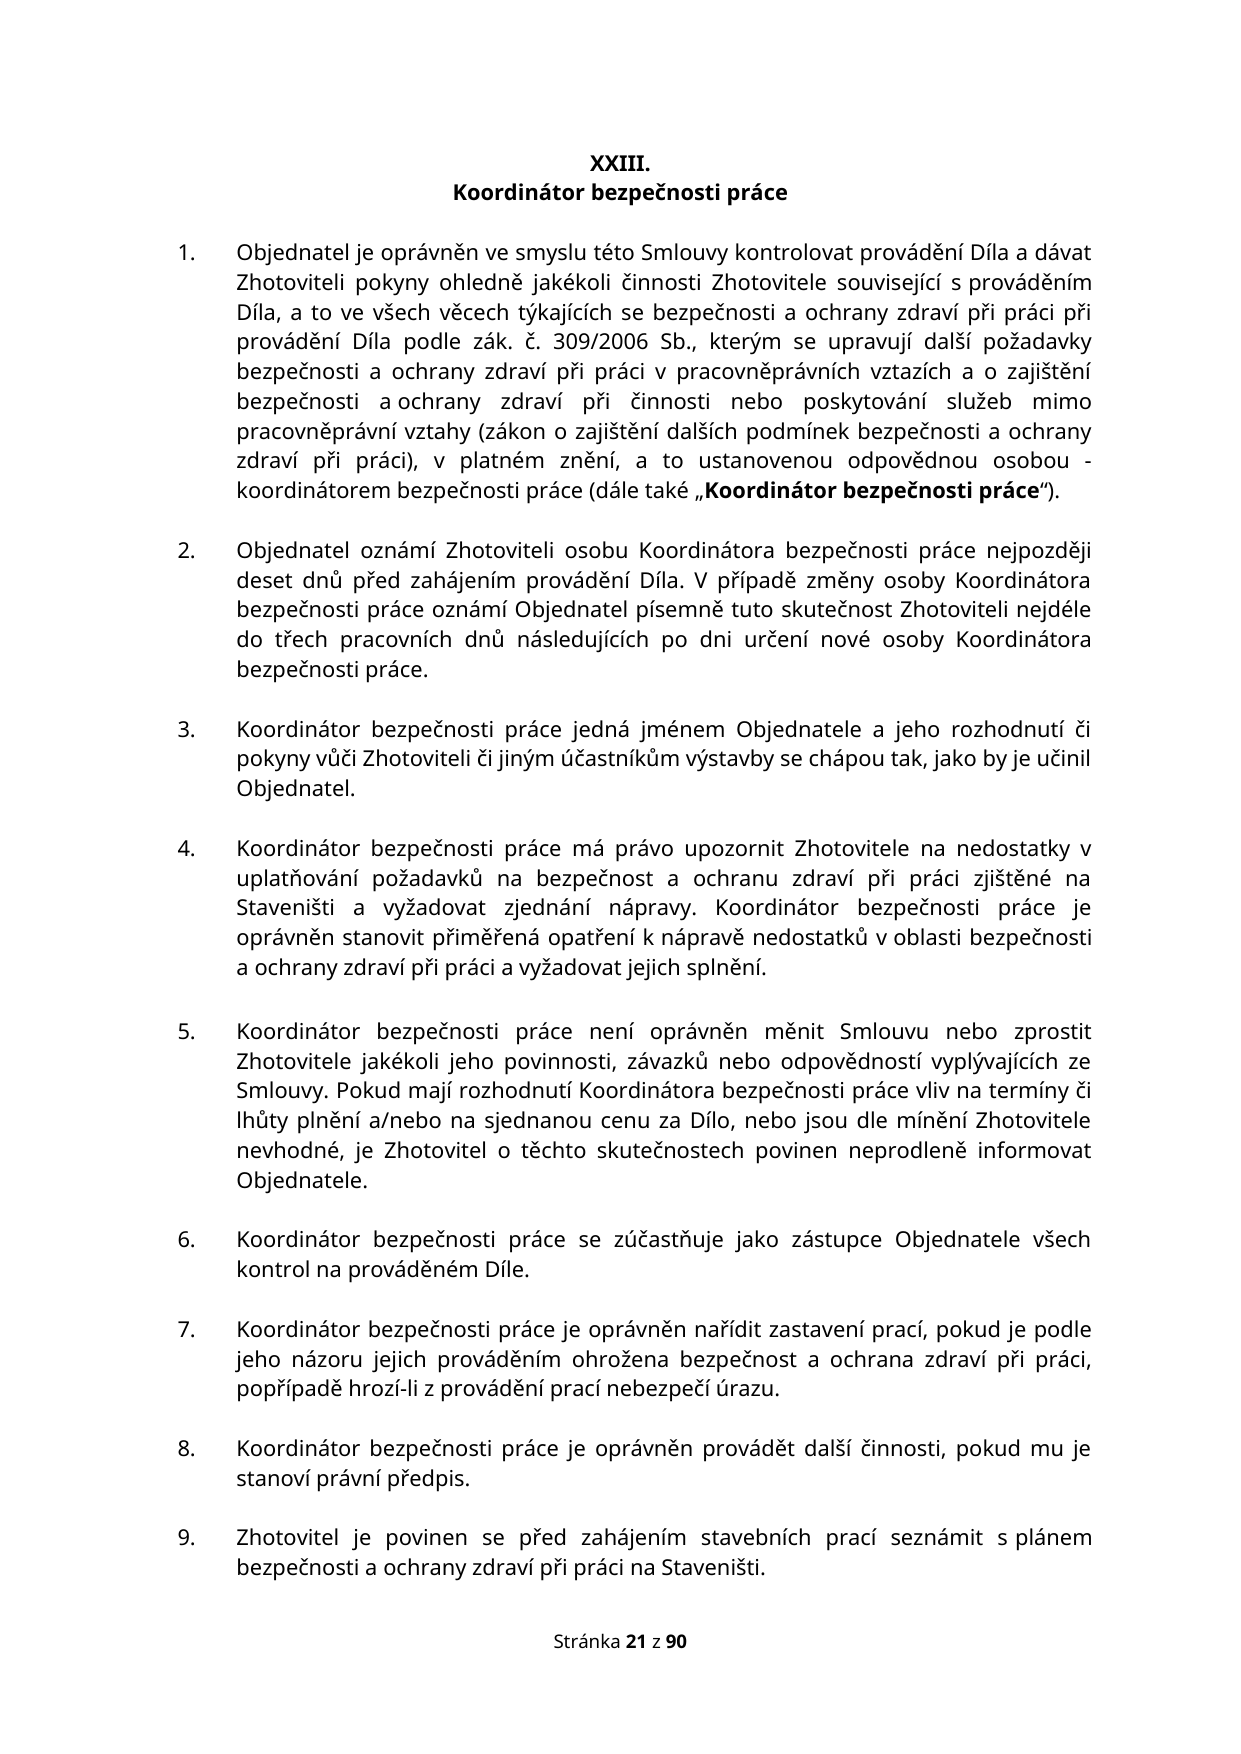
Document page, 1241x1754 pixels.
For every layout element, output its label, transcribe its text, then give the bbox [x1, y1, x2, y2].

subtitle Koordinátor bezpečnosti práce není oprávněn měnit Smlouvu nebo zprostit Zhotovitele jakékoli jeho povinnosti, závazků nebo odpovědností vyplývajících ze Smlouvy. Pokud mají rozhodnutí Koordinátora bezpečnosti práce vliv na termíny či lhůty plnění a/nebo na sjednanou cenu za Dílo, nebo jsou dle mínění Zhotovitele nevhodné, je Zhotovitel o těchto skutečnostech povinen neprodleně informovat Objednatele. [177, 1016, 1093, 1194]
subtitle Koordinátor bezpečnosti práce je oprávněn nařídit zastavení prací, pokud je podle jeho názoru jejich prováděním ohrožena bezpečnost a ochrana zdraví při práci, popřípadě hrozí-li z provádění prací nebezpečí úrazu. [177, 1314, 1093, 1403]
subtitle Koordinátor bezpečnosti práce jedná jménem Objednatele a jeho rozhodnutí či pokyny vůči Zhotoviteli či jiným účastníkům výstavby se chápou tak, jako by je učinil Objednatel. [177, 714, 1093, 803]
subtitle Zhotovitel je povinen se před zahájením stavebních prací seznámit s plánem bezpečnosti a ochrany zdraví při práci na Staveništi. [177, 1522, 1093, 1582]
subtitle Koordinátor bezpečnosti práce se zúčastňuje jako zástupce Objednatele všech kontrol na prováděném Díle. [177, 1224, 1093, 1284]
text Koordinátor bezpečnosti práce [148, 177, 1093, 207]
text XXIII. [148, 148, 1093, 177]
subtitle Objednatel je oprávněn ve smyslu této Smlouvy kontrolovat provádění Díla a dávat Zhotoviteli pokyny ohledně jakékoli činnosti Zhotovitele související s prováděním Díla, a to ve všech věcech týkajících se bezpečnosti a ochrany zdraví při práci při provádění Díla podle zák. č. 309/2006 Sb., kterým se upravují další požadavky bezpečnosti a ochrany zdraví při práci v pracovněprávních vztazích a o zajištění bezpečnosti a ochrany zdraví při činnosti nebo poskytování služeb mimo pracovněprávní vztahy (zákon o zajištění dalších podmínek bezpečnosti a ochrany zdraví při práci), v platném znění, a to ustanovenou odpovědnou osobou - koordinátorem bezpečnosti práce (dále také „Koordinátor bezpečnosti práce“). [177, 237, 1093, 505]
subtitle Koordinátor bezpečnosti práce má právo upozornit Zhotovitele na nedostatky v uplatňování požadavků na bezpečnost a ochranu zdraví při práci zjištěné na Staveništi a vyžadovat zjednání nápravy. Koordinátor bezpečnosti práce je oprávněn stanovit přiměřená opatření k nápravě nedostatků v oblasti bezpečnosti a ochrany zdraví při práci a vyžadovat jejich splnění. [177, 833, 1093, 982]
subtitle Koordinátor bezpečnosti práce je oprávněn provádět další činnosti, pokud mu je stanoví právní předpis. [177, 1433, 1093, 1492]
list Objednatel oznámí Zhotoviteli osobu Koordinátora bezpečnosti práce nejpozději deset dnů před zahájením provádění Díla. V případě změny osoby Koordinátora bezpečnosti práce oznámí Objednatel písemně tuto skutečnost Zhotoviteli nejdéle do třech pracovních dnů následujících po dni určení nové osoby Koordinátora bezpečnosti práce. [177, 535, 1093, 684]
